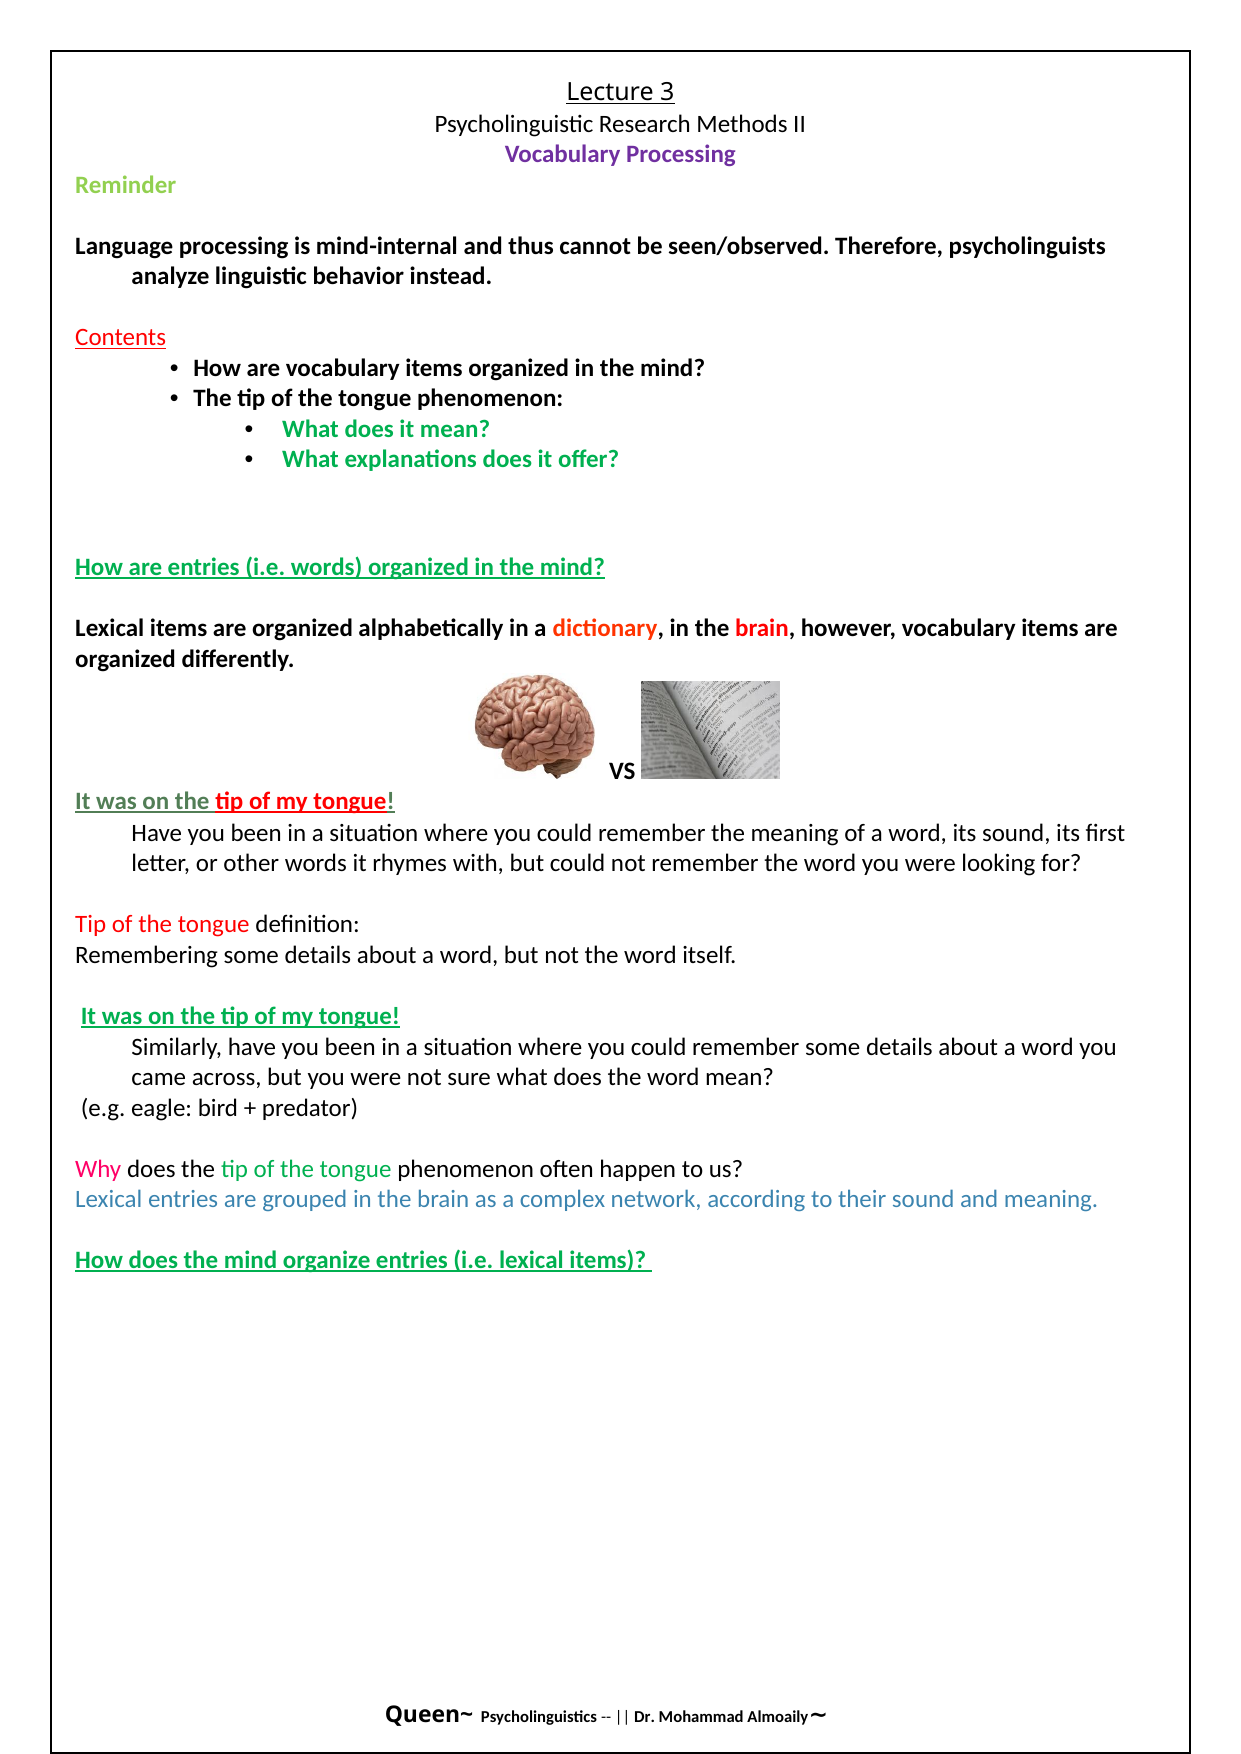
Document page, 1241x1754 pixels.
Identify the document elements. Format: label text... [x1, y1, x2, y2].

text Lexical entries are grouped in the brain as a complex network, according to their sound and meaning. [75, 1183, 1165, 1214]
text Lecture 3 [75, 74, 1165, 108]
list What does it mean? [244, 413, 1165, 444]
text Similarly, have you been in a situation where you could remember some details about a word you came across, but you were not sure what does the word mean? [75, 1031, 1165, 1092]
text How does the mind organize entries (i.e. lexical items)? [75, 1244, 1165, 1275]
text Language processing is mind-internal and thus cannot be seen/observed. Therefore, psycholinguists analyze linguistic behavior instead. [75, 230, 1165, 291]
text Remembering some details about a word, but not the word itself. [75, 939, 1165, 969]
list How are vocabulary items organized in the mind? [169, 352, 1165, 383]
text Have you been in a situation where you could remember the meaning of a word, its sound, its first letter, or other words it rhymes with, but could not remember the word you were looking for? [75, 817, 1165, 878]
text Why does the tip of the tongue phenomenon often happen to us? [75, 1153, 1165, 1183]
picture [460, 673, 609, 779]
text Vocabulary Processing [75, 138, 1165, 169]
picture [641, 681, 780, 779]
text How are entries (i.e. words) organized in the mind? [75, 551, 1165, 582]
list The tip of the tongue phenomenon: [169, 383, 1165, 413]
text (e.g. eagle: bird + predator) [75, 1092, 1165, 1122]
text Psycholinguistic Research Methods II [75, 108, 1165, 138]
text Reminder [75, 169, 1165, 199]
text It was on the tip of my tongue! [75, 785, 1165, 817]
text It was on the tip of my tongue! [75, 1000, 1165, 1031]
list What explanations does it offer? [244, 444, 1165, 474]
text Tip of the tongue definition: [75, 908, 1165, 939]
text VS [75, 673, 1165, 785]
text Contents [75, 322, 1165, 352]
text Lexical items are organized alphabetically in a dictionary, in the brain, however, vocabulary items are organized differently. [75, 612, 1165, 673]
